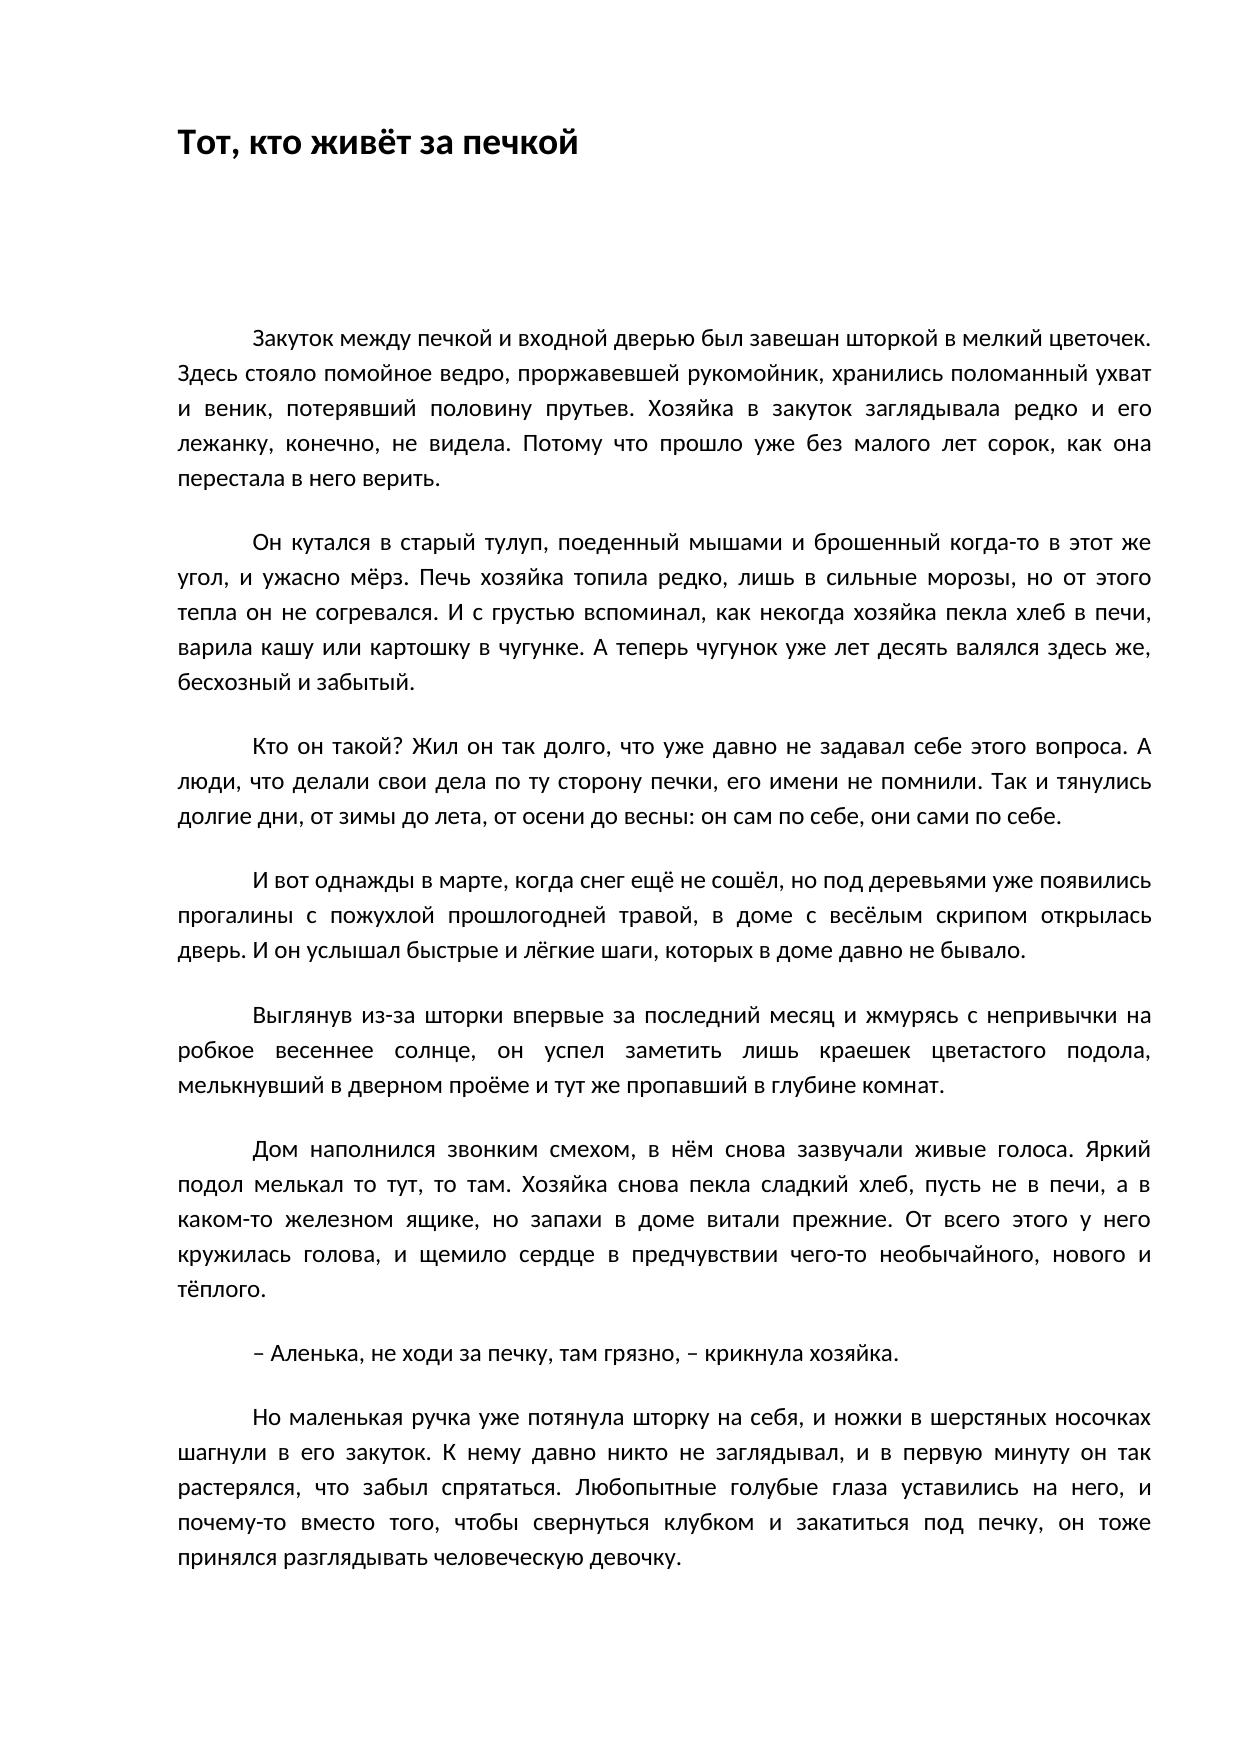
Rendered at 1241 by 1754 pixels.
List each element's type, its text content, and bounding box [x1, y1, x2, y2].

text Дом наполнился звонким смехом, в нём снова зазвучали живые голоса. Яркий подол мелькал то тут, то там. Хозяйка снова пекла сладкий хлеб, пусть не в печи, а в каком-то железном ящике, но запахи в доме витали прежние. От всего этого у него кружилась голова, и щемило сердце в предчувствии чего-то необычайного, нового и тёплого. [177, 1133, 1152, 1303]
subtitle Тот, кто живёт за печкой [177, 118, 1152, 164]
text Выглянув из-за шторки впервые за последний месяц и жмурясь с непривычки на робкое весеннее солнце, он успел заметить лишь краешек цветастого подола, мелькнувший в дверном проёме и тут же пропавший в глубине комнат. [177, 999, 1152, 1099]
text Закуток между печкой и входной дверью был завешан шторкой в мелкий цветочек. Здесь стояло помойное ведро, проржавевшей рукомойник, хранились поломанный ухват и веник, потерявший половину прутьев. Хозяйка в закуток заглядывала редко и его лежанку, конечно, не видела. Потому что прошло уже без малого лет сорок, как она перестала в него верить. [177, 322, 1152, 493]
text И вот однажды в марте, когда снег ещё не сошёл, но под деревьями уже появились прогалины с пожухлой прошлогодней травой, в доме с весёлым скрипом открылась дверь. И он услышал быстрые и лёгкие шаги, которых в доме давно не бывало. [177, 864, 1152, 965]
text – Аленька, не ходи за печку, там грязно, – крикнула хозяйка. [177, 1337, 1152, 1368]
text Кто он такой? Жил он так долго, что уже давно не задавал себе этого вопроса. А люди, что делали свои дела по ту сторону печки, его имени не помнили. Так и тянулись долгие дни, от зимы до лета, от осени до весны: он сам по себе, они сами по себе. [177, 730, 1152, 831]
text Но маленькая ручка уже потянула шторку на себя, и ножки в шерстяных носочках шагнули в его закуток. К нему давно никто не заглядывал, и в первую минуту он так растерялся, что забыл спрятаться. Любопытные голубые глаза уставились на него, и почему-то вместо того, чтобы свернуться клубком и закатиться под печку, он тоже принялся разглядывать человеческую девочку. [177, 1401, 1152, 1572]
text Он кутался в старый тулуп, поеденный мышами и брошенный когда-то в этот же угол, и ужасно мёрз. Печь хозяйка топила редко, лишь в сильные морозы, но от этого тепла он не согревался. И с грустью вспоминал, как некогда хозяйка пекла хлеб в печи, варила кашу или картошку в чугунке. А теперь чугунок уже лет десять валялся здесь же, бесхозный и забытый. [177, 526, 1152, 697]
